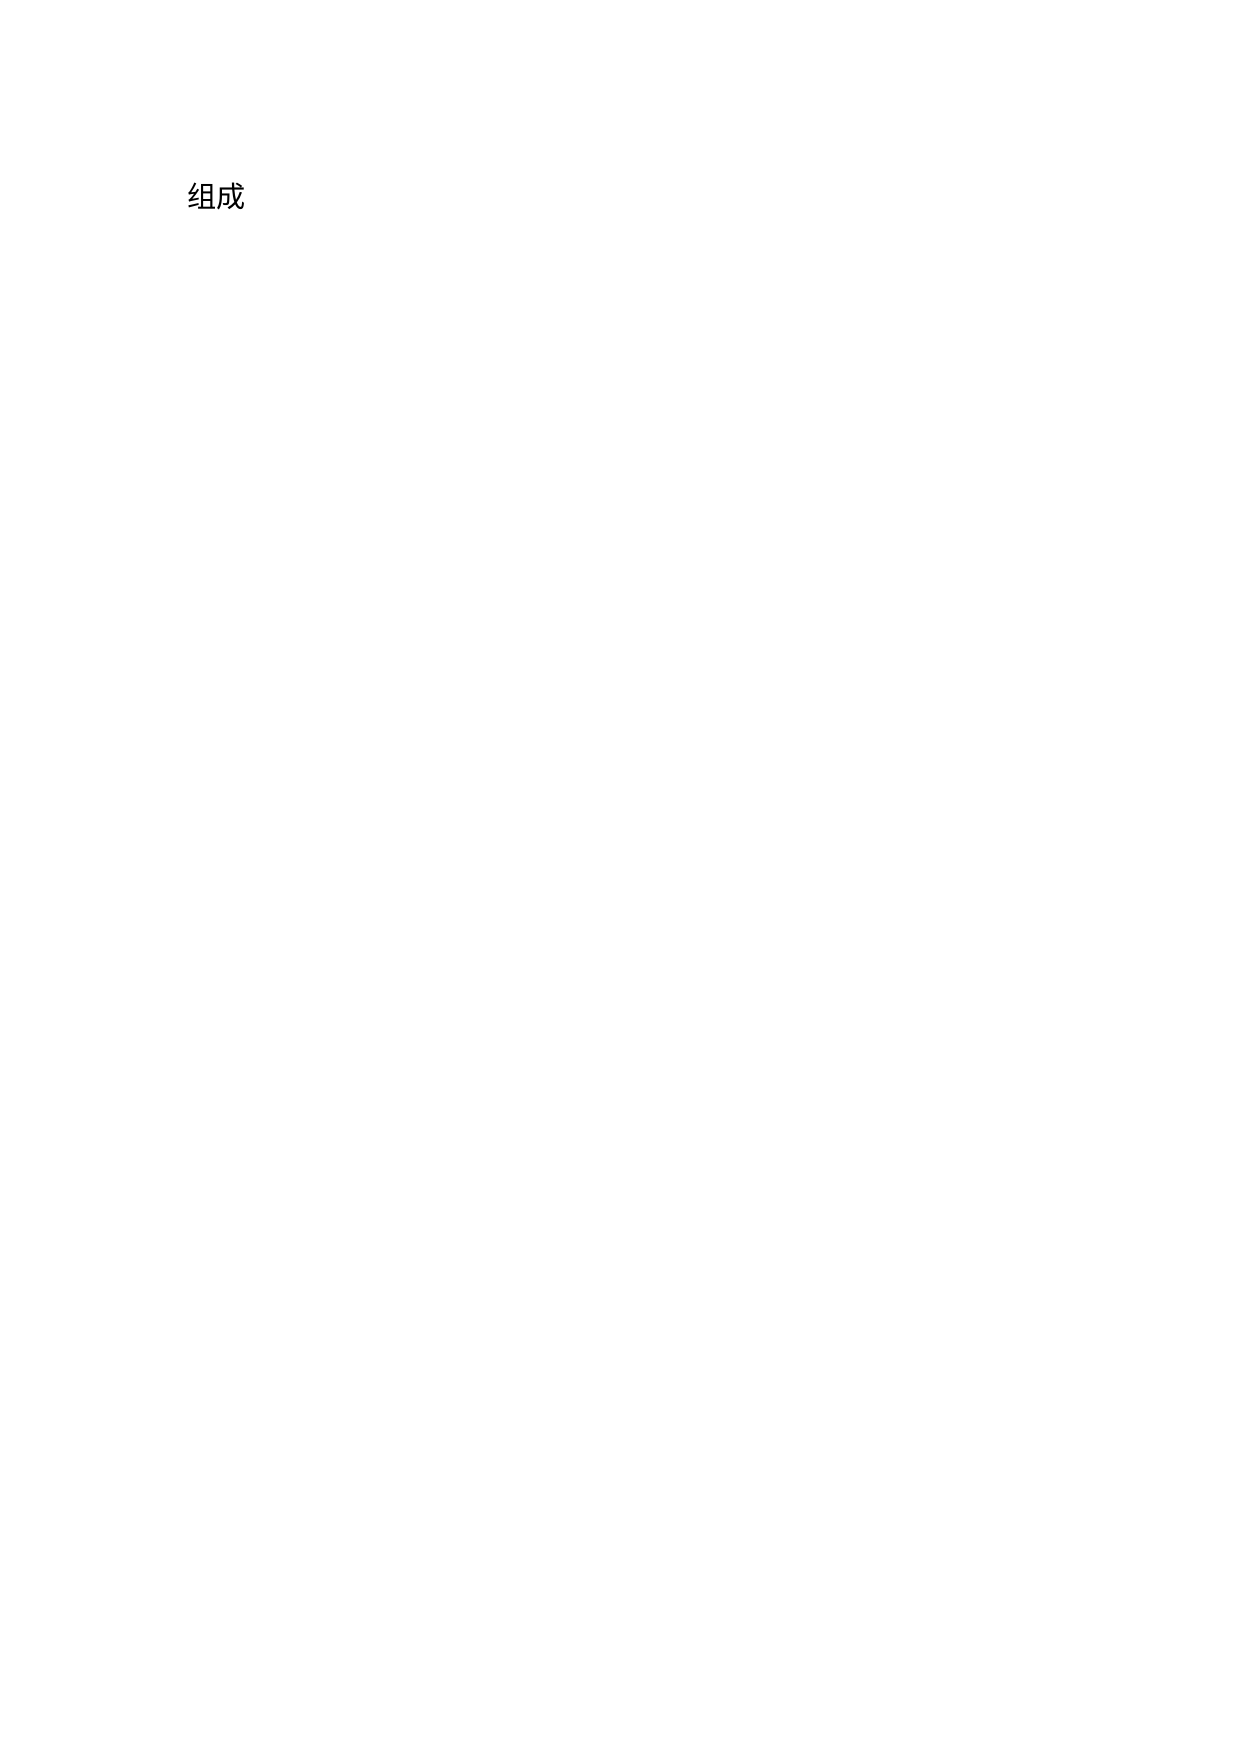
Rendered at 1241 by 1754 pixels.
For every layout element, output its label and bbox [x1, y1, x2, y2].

text [187, 162, 1053, 227]
